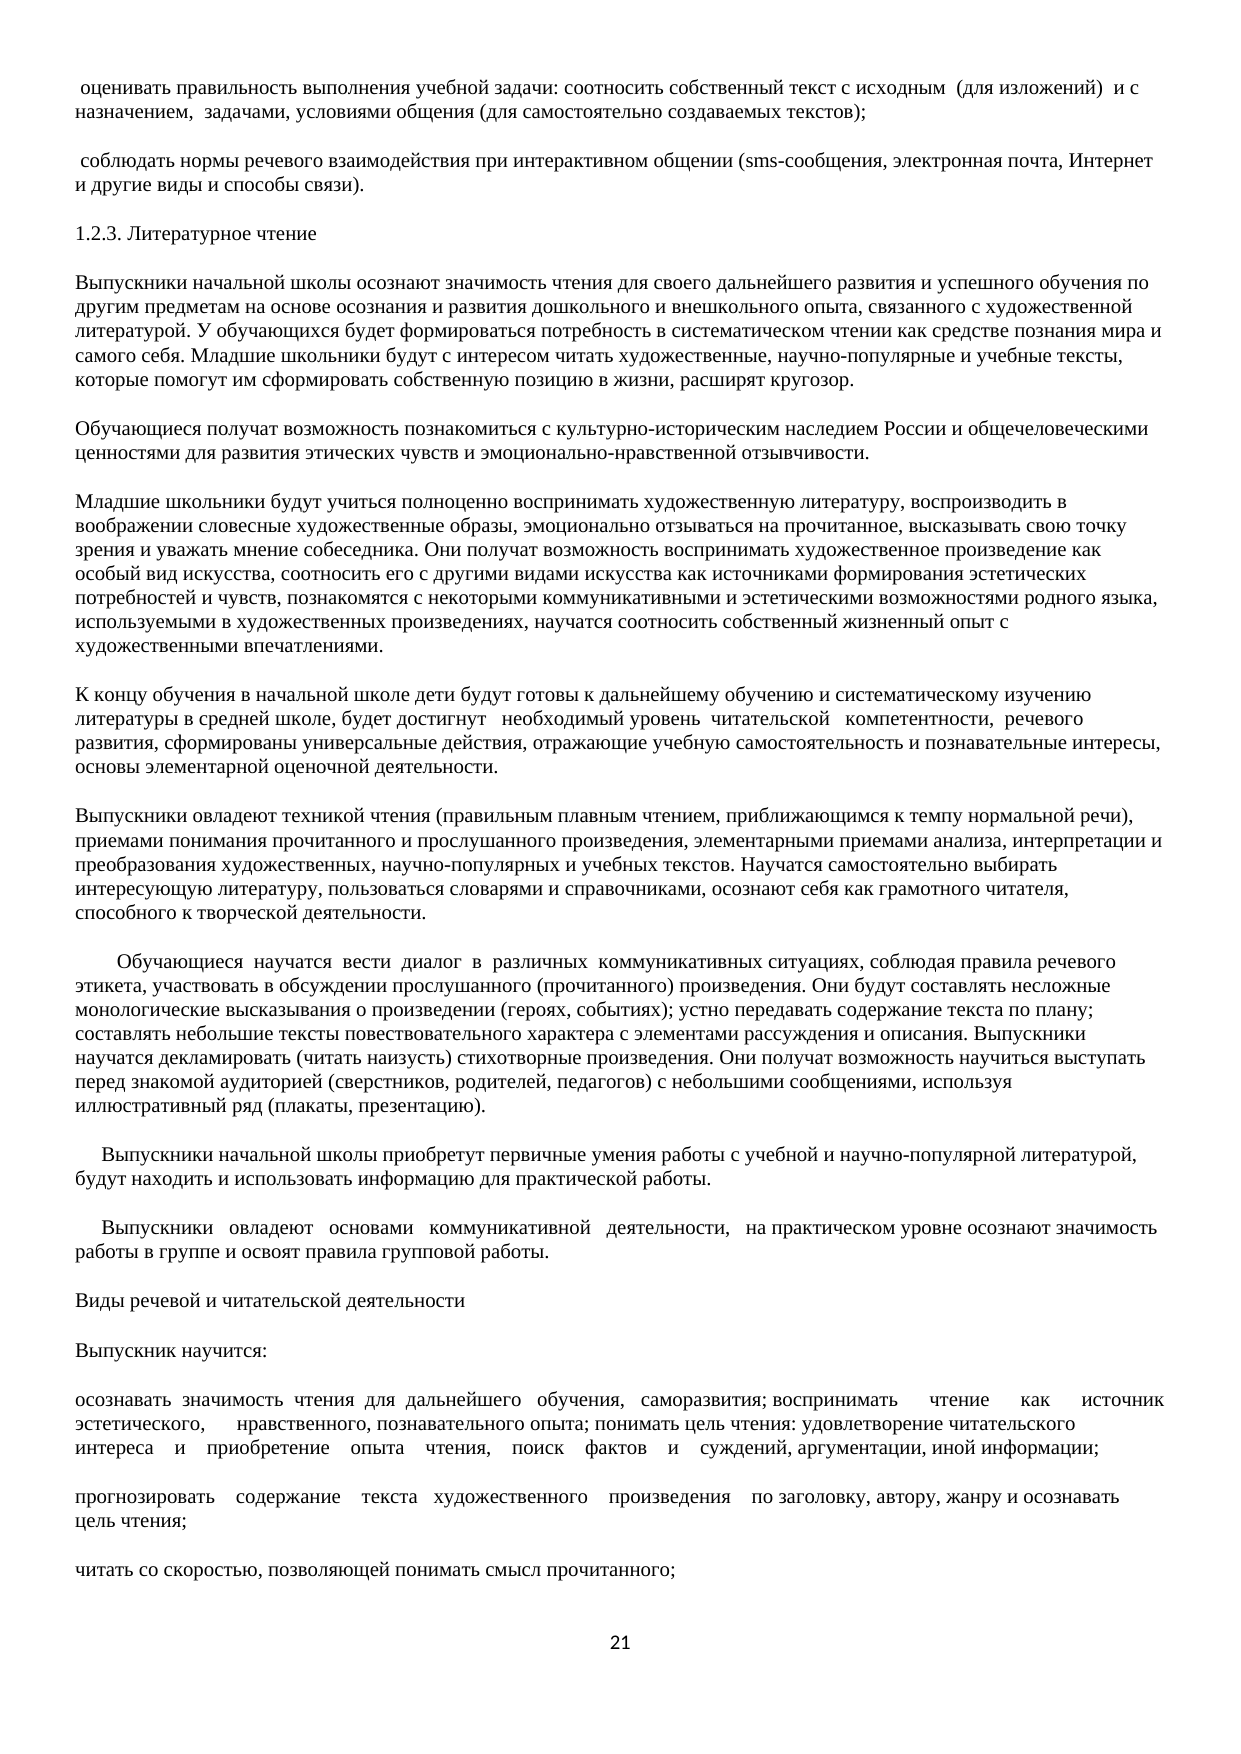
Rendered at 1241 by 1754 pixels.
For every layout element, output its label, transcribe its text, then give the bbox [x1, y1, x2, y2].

subtitle К концу обучения в начальной школе дети будут готовы к дальнейшему обучению и систематическому изучению литературы в средней школе, будет достигнут необходимый уровень читательской компетентности, речевого развития, сформированы универсальные действия, отражающие учебную самостоятельность и познавательные интересы, основы элементарной оценочной деятельности. [75, 682, 1165, 778]
subtitle Выпускник научится: [75, 1337, 1165, 1362]
subtitle Обучающиеся научатся вести диалог в различных коммуникативных ситуациях, соблюдая правила речевого этикета, участвовать в обсуждении прослушанного (прочитанного) произведения. Они будут составлять несложные монологические высказывания о произведении (героях, событиях); устно передавать содержание текста по плану; составлять небольшие тексты повествовательного характера с элементами рассуждения и описания. Выпускники научатся декламировать (читать наизусть) стихотворные произведения. Они получат возможность научиться выступать перед знакомой аудиторией (сверстников, родителей, педагогов) с небольшими сообщениями, используя иллюстративный ряд (плакаты, презентацию). [75, 949, 1165, 1117]
subtitle прогнозировать содержание текста художественного произведения по заголовку, автору, жанру и осознавать цель чтения; [75, 1484, 1165, 1532]
subtitle Выпускники овладеют техникой чтения (правильным плавным чтением, приближающимся к темпу нормальной речи), приемами понимания прочитанного и прослушанного произведения, элементарными приемами анализа, интерпретации и преобразования художественных, научно-популярных и учебных текстов. Научатся самостоятельно выбирать интересующую литературу, пользоваться словарями и справочниками, осознают себя как грамотного читателя, способного к творческой деятельности. [75, 803, 1165, 924]
subtitle соблюдать нормы речевого взаимодействия при интерактивном общении (sms-сообщения, электронная почта, Интернет и другие виды и способы связи). [75, 148, 1165, 196]
subtitle Младшие школьники будут учиться полноценно воспринимать художественную литературу, воспроизводить в воображении словесные художественные образы, эмоционально отзываться на прочитанное, высказывать свою точку зрения и уважать мнение собеседника. Они получат возможность воспринимать художественное произведение как особый вид искусства, соотносить его с другими видами искусства как источниками формирования эстетических потребностей и чувств, познакомятся с некоторыми коммуникативными и эстетическими возможностями родного языка, используемыми в художественных произведениях, научатся соотносить собственный жизненный опыт с художественными впечатлениями. [75, 489, 1165, 657]
subtitle Выпускники начальной школы приобретут первичные умения работы с учебной и научно-популярной литературой, будут находить и использовать информацию для практической работы. [75, 1142, 1165, 1190]
subtitle Виды речевой и читательской деятельности [75, 1288, 1165, 1312]
subtitle оценивать правильность выполнения учебной задачи: соотносить собственный текст с исходным (для изложений) и с назначением, задачами, условиями общения (для самостоятельно создаваемых текстов); [75, 75, 1165, 123]
subtitle Обучающиеся получат возможность познакомиться с культурно-историческим наследием России и общечеловеческими ценностями для развития этических чувств и эмоционально-нравственной отзывчивости. [75, 416, 1165, 464]
subtitle Выпускники овладеют основами коммуникативной деятельности, на практическом уровне осознают значимость работы в группе и освоят правила групповой работы. [75, 1215, 1165, 1263]
subtitle Выпускники начальной школы осознают значимость чтения для своего дальнейшего развития и успешного обучения по другим предметам на основе осознания и развития дошкольного и внешкольного опыта, связанного с художественной литературой. У обучающихся будет формироваться потребность в систематическом чтении как средстве познания мира и самого себя. Младшие школьники будут с интересом читать художественные, научно-популярные и учебные тексты, которые помогут им сформировать собственную позицию в жизни, расширят кругозор. [75, 270, 1165, 391]
subtitle осознавать значимость чтения для дальнейшего обучения, саморазвития; воспринимать чтение как источник эстетического, нравственного, познавательного опыта; понимать цель чтения: удовлетворение читательского интереса и приобретение опыта чтения, поиск фактов и суждений, аргументации, иной информации; [75, 1387, 1165, 1459]
subtitle 1.2.3. Литературное чтение [75, 221, 1165, 245]
subtitle читать со скоростью, позволяющей понимать смысл прочитанного; [75, 1557, 1165, 1581]
